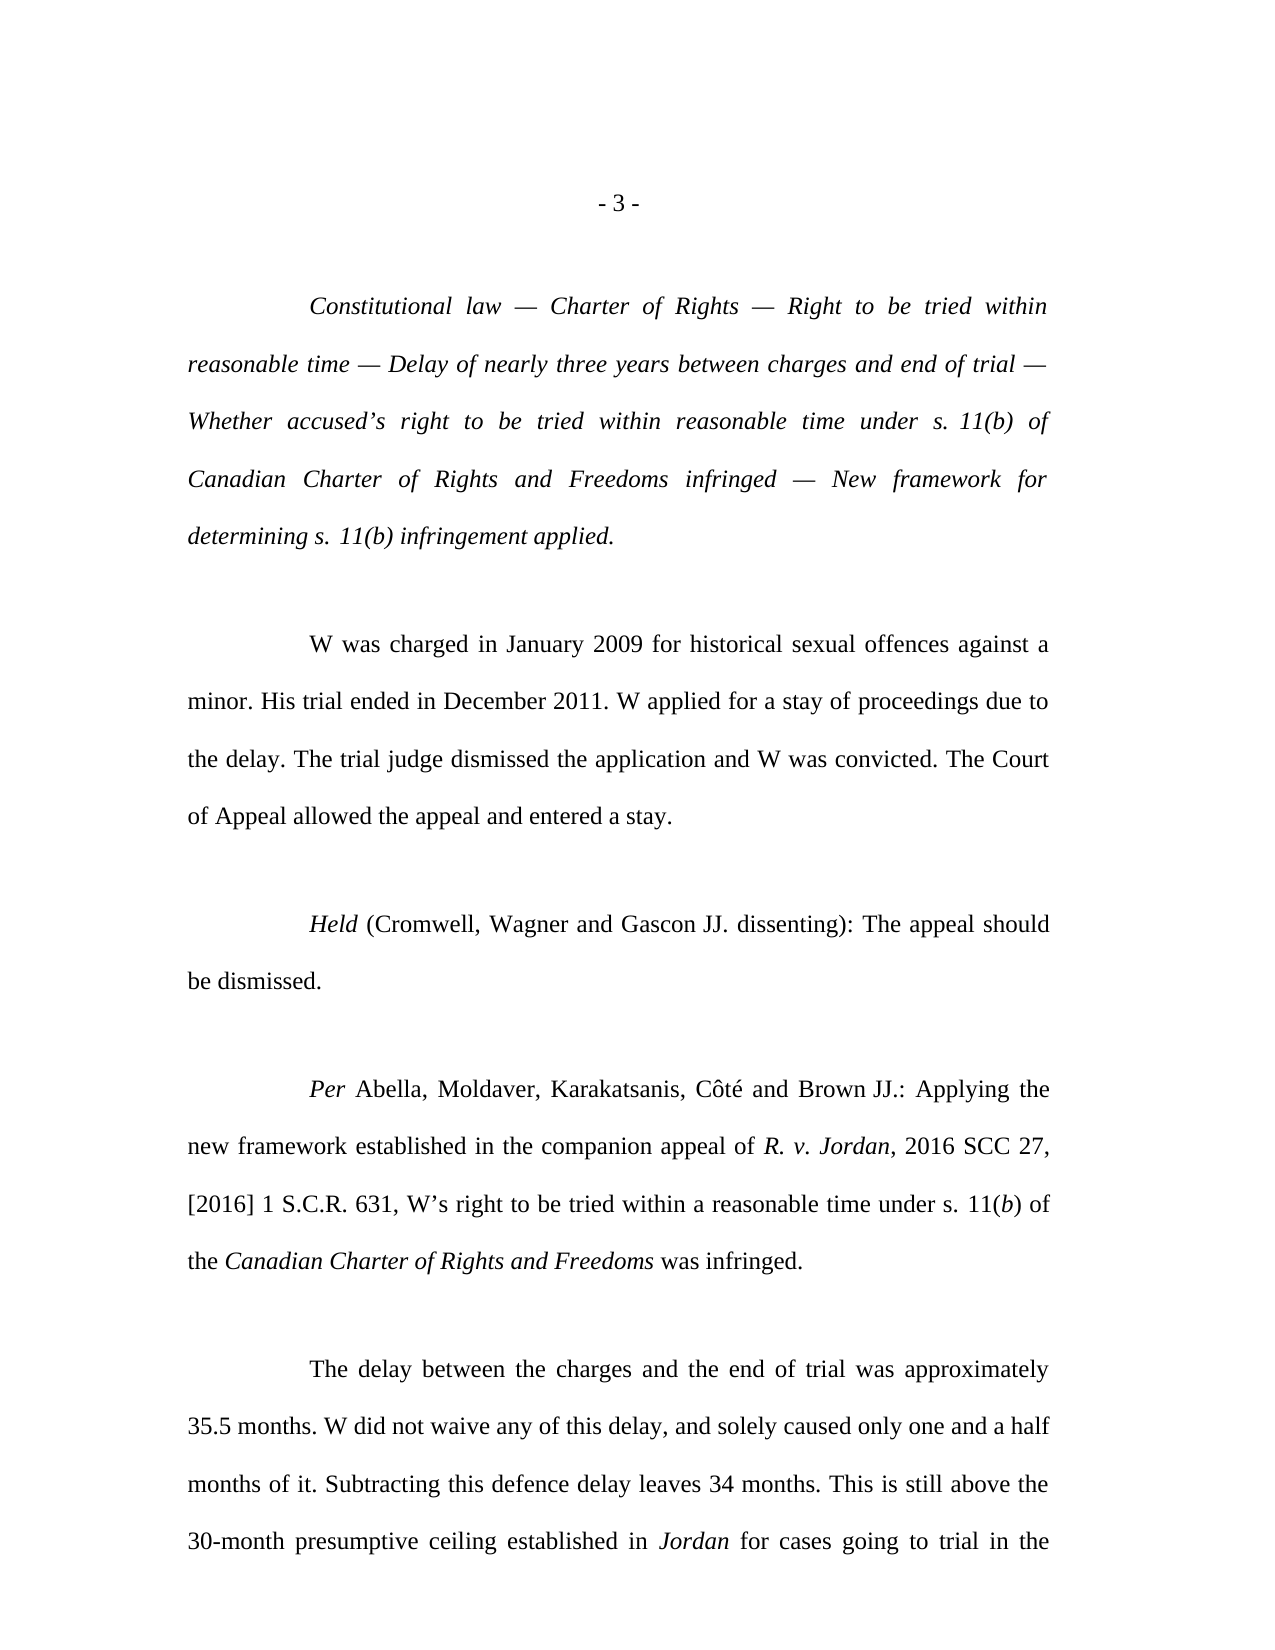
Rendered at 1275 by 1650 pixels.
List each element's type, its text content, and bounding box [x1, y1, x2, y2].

text W was charged in January 2009 for historical sexual offences against a minor. His trial ended in December 2011. W applied for a stay of proceedings due to the delay. The trial judge dismissed the application and W was convicted. The Court of Appeal allowed the appeal and entered a stay. [187, 629, 1050, 830]
text Held (Cromwell, Wagner and Gascon JJ. dissenting): The appeal should be dismissed. [187, 909, 1050, 995]
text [187, 1354, 1050, 1555]
text Constitutional law — Charter of Rights — Right to be tried within reasonable time — Delay of nearly three years between charges and end of trial — Whether accused’s right to be tried within reasonable time under s. 11(b) of Canadian Charter of Rights and Freedoms infringed — New framework for determining s. 11(b) infringement applied. [187, 291, 1050, 550]
text Per Abella, Moldaver, Karakatsanis, Côté and Brown JJ.: Applying the new framework established in the companion appeal of R. v. Jordan, 2016 SCC 27, [2016] 1 S.C.R. 631, W’s right to be tried within a reasonable time under s. 11(b) of the Canadian Charter of Rights and Freedoms was infringed. [187, 1074, 1050, 1275]
